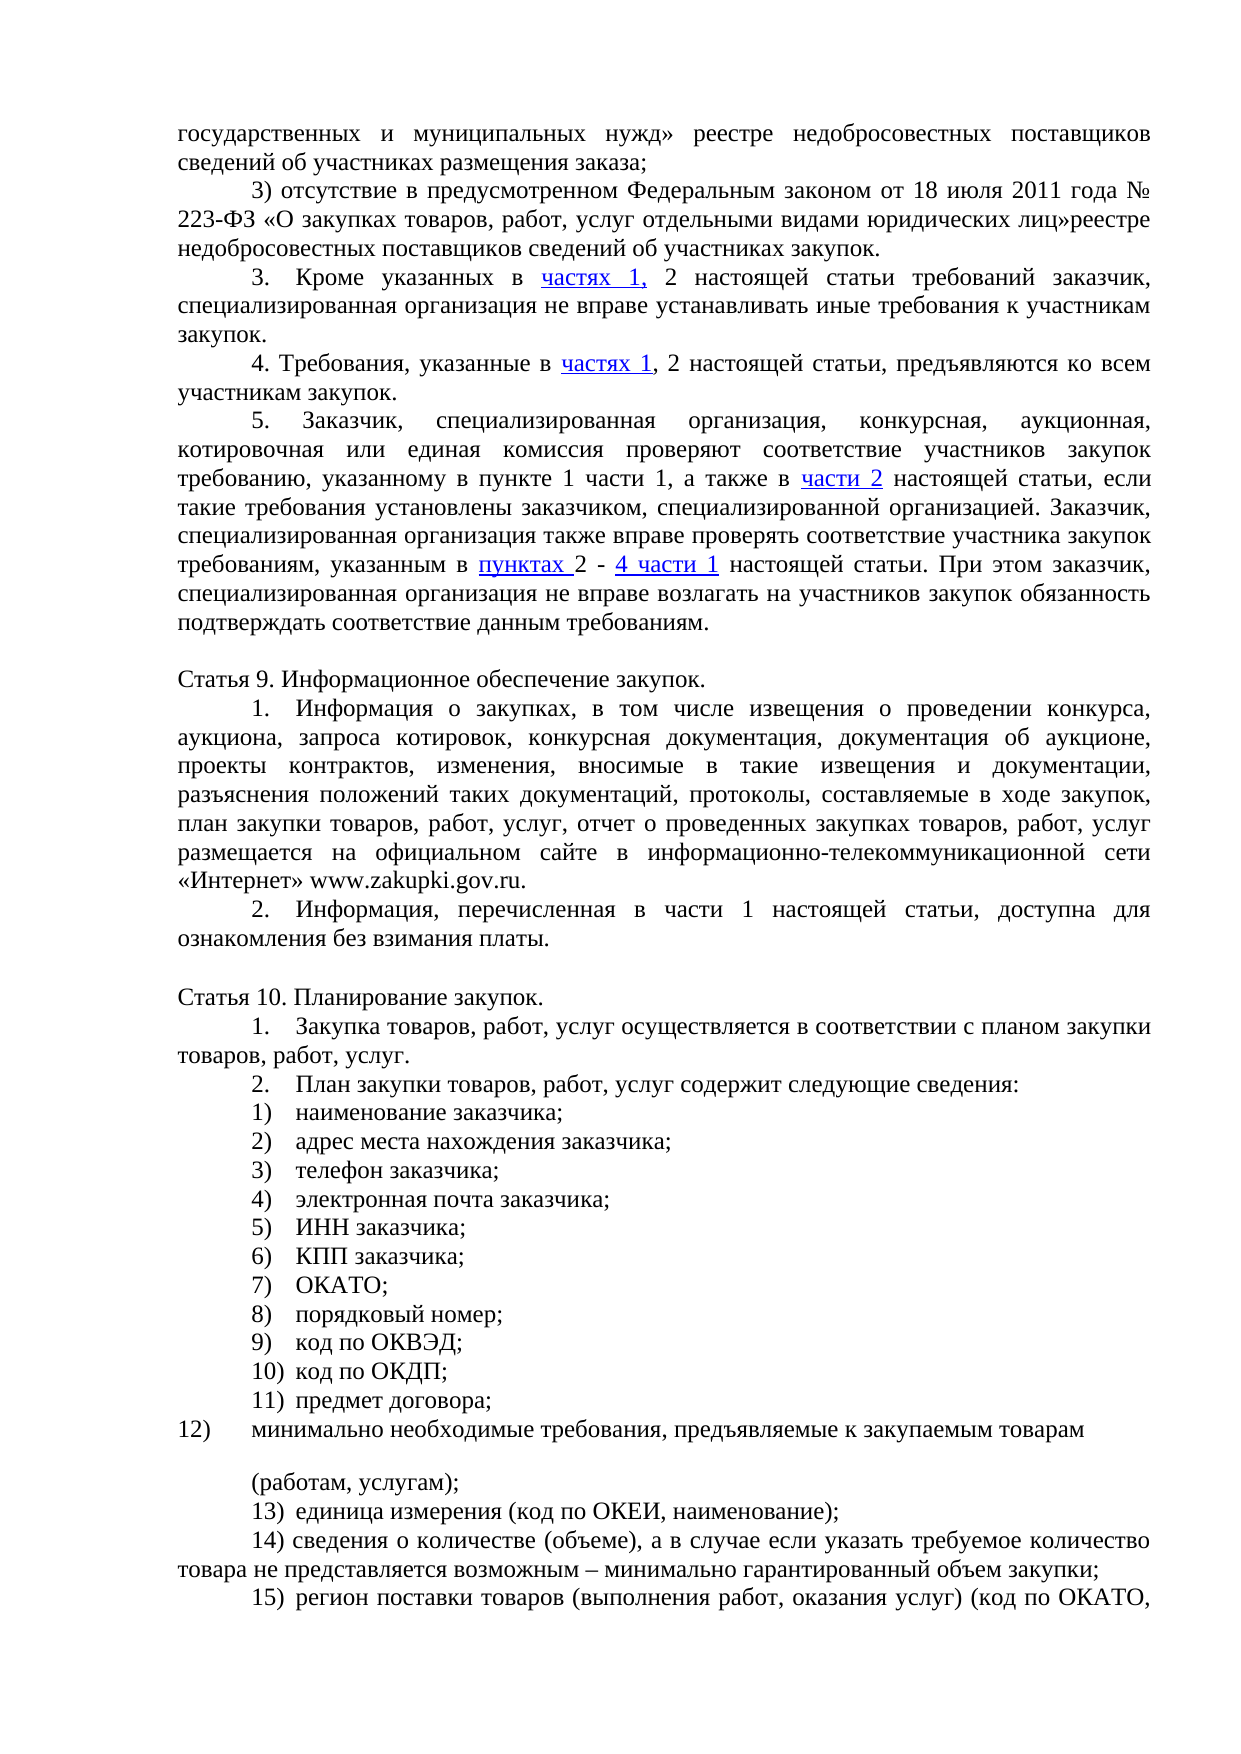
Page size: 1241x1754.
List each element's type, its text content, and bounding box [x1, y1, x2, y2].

text 1. Закупка товаров, работ, услуг осуществляется в соответствии с планом закупки товаров, работ, услуг. [177, 1011, 1152, 1069]
text 3) телефон заказчика; [177, 1155, 1152, 1184]
text 9) код по ОКВЭД; [177, 1327, 1152, 1356]
text (работам, услугам); [177, 1467, 1152, 1496]
text 2. Информация, перечисленная в части 1 настоящей статьи, доступна для ознакомления без взимания платы. [177, 894, 1152, 952]
text 5) ИНН заказчика; [177, 1212, 1152, 1241]
text 2) адрес места нахождения заказчика; [177, 1126, 1152, 1155]
text 12) минимально необходимые требования, предъявляемые к закупаемым товарам [177, 1414, 1152, 1442]
text Статья 9. Информационное обеспечение закупок. [177, 664, 1152, 693]
text 8) порядковый номер; [177, 1299, 1152, 1327]
text 6) КПП заказчика; [177, 1241, 1152, 1270]
text 4) электронная почта заказчика; [177, 1184, 1152, 1212]
text 14) сведения о количестве (объеме), а в случае если указать требуемое количество товара не представляется возможным – минимально гарантированный объем закупки; [177, 1525, 1152, 1582]
text 1. Информация о закупках, в том числе извещения о проведении конкурса, аукциона, запроса котировок, конкурсная документация, документация об аукционе, проекты контрактов, изменения, вносимые в такие извещения и документации, разъяснения положений таких документаций, протоколы, составляемые в ходе закупок, план закупки товаров, работ, услуг, отчет о проведенных закупках товаров, работ, услуг размещается на официальном сайте в информационно-телекоммуникационной сети «Интернет» www.zakupki.gov.ru. [177, 693, 1152, 894]
text Статья 10. Планирование закупок. [177, 982, 1152, 1011]
text 11) предмет договора; [177, 1385, 1152, 1414]
text 10) код по ОКДП; [177, 1356, 1152, 1385]
text 3) отсутствие в предусмотренном Федеральным законом от 18 июля 2011 года № 223-ФЗ «О закупках товаров, работ, услуг отдельными видами юридических лиц»реестре недобросовестных поставщиков сведений об участниках закупок. [177, 176, 1152, 262]
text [177, 1582, 1152, 1611]
text 4. Требования, указанные в частях 1, 2 настоящей статьи, предъявляются ко всем участникам закупок. [177, 348, 1152, 406]
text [177, 118, 1152, 176]
text 13) единица измерения (код по ОКЕИ, наименование); [177, 1496, 1152, 1525]
text 7) ОКАТО; [177, 1270, 1152, 1299]
text 2. План закупки товаров, работ, услуг содержит следующие сведения: [177, 1069, 1152, 1097]
text 5. Заказчик, специализированная организация, конкурсная, аукционная, котировочная или единая комиссия проверяют соответствие участников закупок требованию, указанному в пункте 1 части 1, а также в части 2 настоящей статьи, если такие требования установлены заказчиком, специализированной организацией. Заказчик, специализированная организация также вправе проверять соответствие участника закупок требованиям, указанным в пунктах 2 - 4 части 1 настоящей статьи. При этом заказчик, специализированная организация не вправе возлагать на участников закупок обязанность подтверждать соответствие данным требованиям. [177, 406, 1152, 636]
text 1) наименование заказчика; [177, 1097, 1152, 1126]
text 3. Кроме указанных в частях 1, 2 настоящей статьи требований заказчик, специализированная организация не вправе устанавливать иные требования к участникам закупок. [177, 262, 1152, 348]
